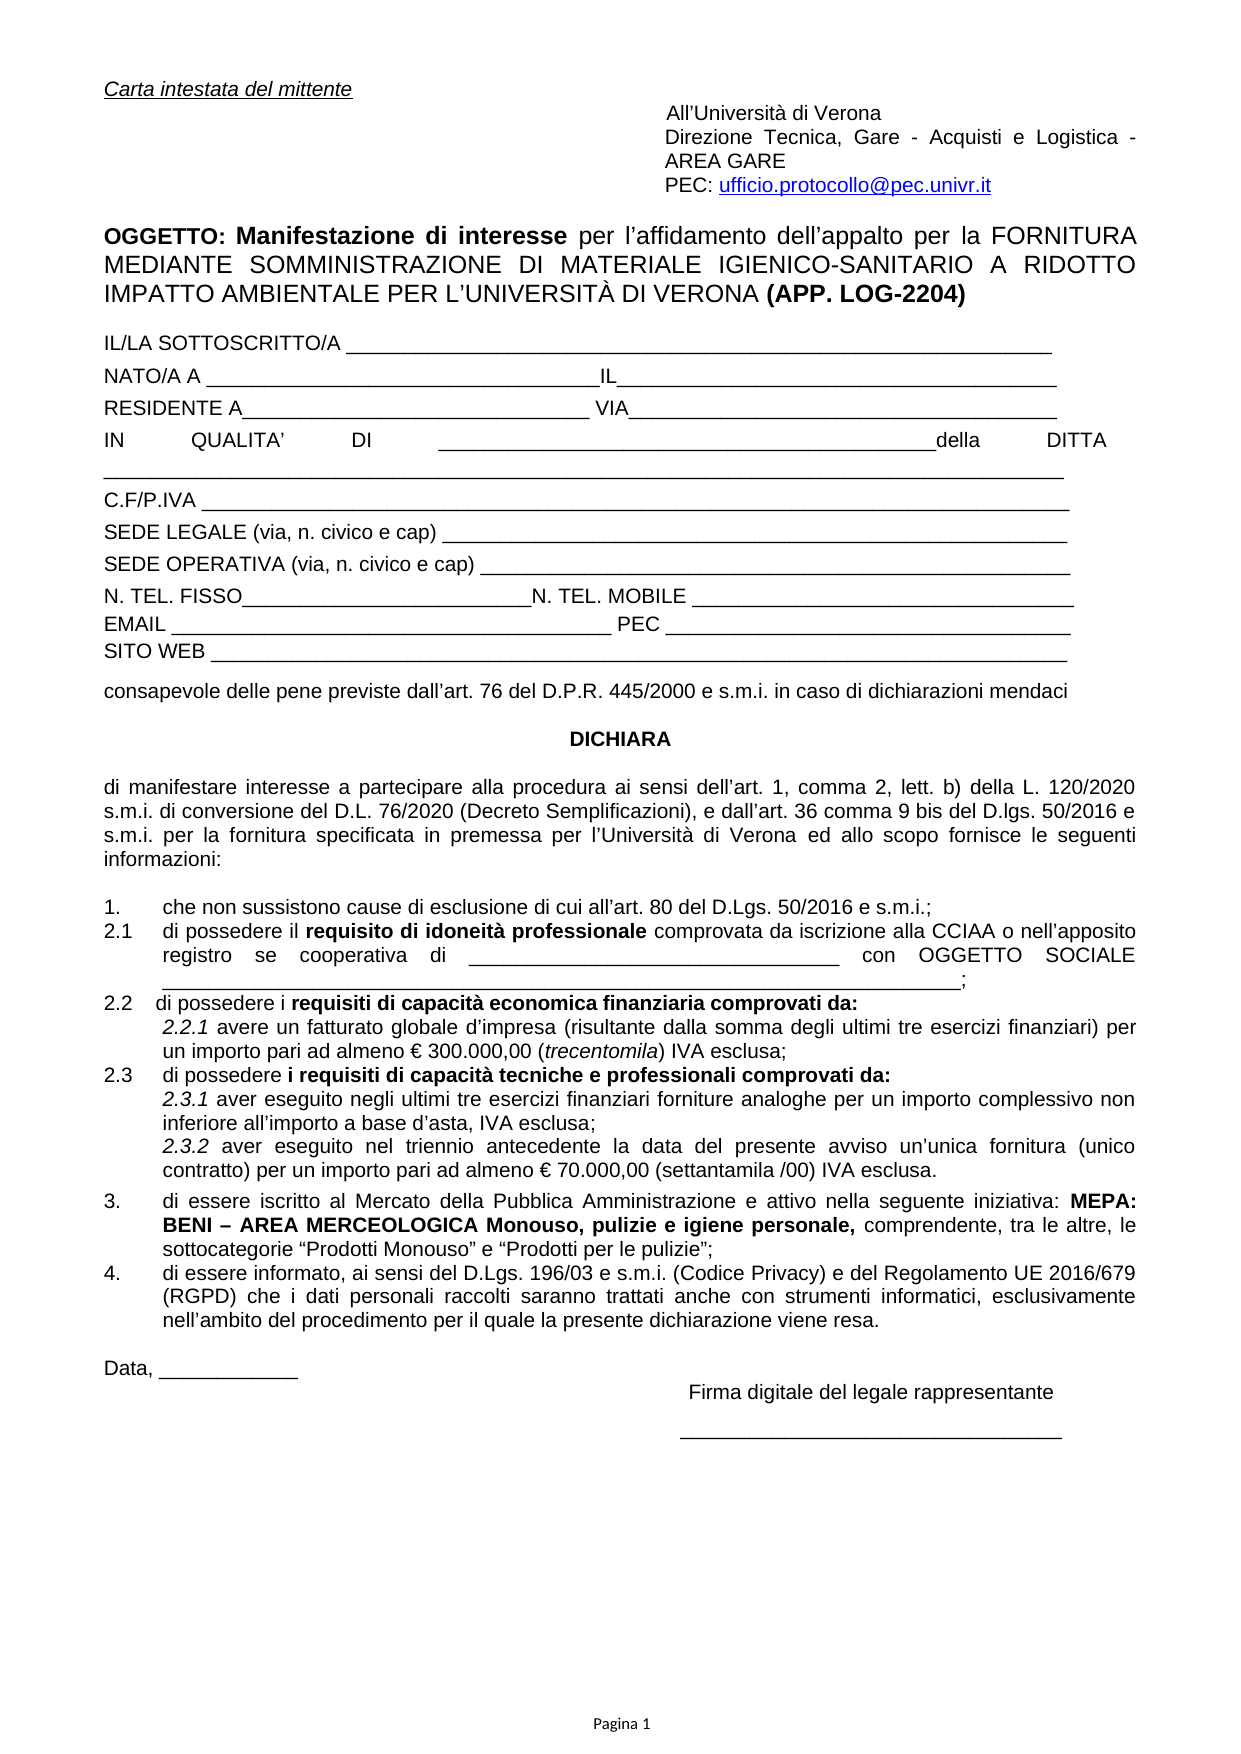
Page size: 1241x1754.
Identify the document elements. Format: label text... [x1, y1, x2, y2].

text 3. di essere iscritto al Mercato della Pubblica Amministrazione e attivo nella seguente iniziativa: MEPA: BENI – AREA MERCEOLOGICA Monouso, pulizie e igiene personale, comprendente, tra le altre, le sottocategorie “Prodotti Monouso” e “Prodotti per le pulizie”; [103, 1188, 1137, 1260]
text DICHIARA [103, 727, 1137, 751]
text 2.2 di possedere i requisiti di capacità economica finanziaria comprovati da: [103, 991, 1137, 1014]
text All’Università di Verona [666, 101, 1137, 125]
text IN QUALITA’ DI ___________________________________________della DITTA ___________________________________________________________________________________ [103, 428, 1107, 479]
text Data, ____________ [103, 1356, 1137, 1380]
text N. TEL. FISSO_________________________N. TEL. MOBILE _________________________________ [103, 584, 1137, 608]
text RESIDENTE A______________________________ VIA_____________________________________ [103, 396, 1137, 419]
list 2.2.1 avere un fatturato globale d’impresa (risultante dalla somma degli ultimi tre esercizi finanziari) per un importo pari ad almeno € 300.000,00 (trecentomila) IVA esclusa; [162, 1014, 1137, 1062]
list 2.3 di possedere i requisiti di capacità tecniche e professionali comprovati da: [103, 1062, 1107, 1086]
text PEC: ufficio.protocollo@pec.univr.it [664, 173, 1137, 197]
text SITO WEB __________________________________________________________________________ [103, 639, 1137, 663]
text 2.1 di possedere il requisito di idoneità professionale comprovata da iscrizione alla CCIAA o nell’apposito registro se cooperativa di ________________________________ con OGGETTO SOCIALE _____________________________________________________________________; [103, 919, 1137, 991]
text Firma digitale del legale rappresentante [606, 1380, 1137, 1404]
text IL/LA SOTTOSCRITTO/A _____________________________________________________________ [103, 331, 1137, 355]
text 2.3.2 aver eseguito nel triennio antecedente la data del presente avviso un’unica fornitura (unico contratto) per un importo pari ad almeno € 70.000,00 (settantamila /00) IVA esclusa. [162, 1134, 1137, 1182]
text SEDE OPERATIVA (via, n. civico e cap) ___________________________________________________ [103, 552, 1137, 576]
text SEDE LEGALE (via, n. civico e cap) ______________________________________________________ [103, 520, 1137, 544]
text di manifestare interesse a partecipare alla procedura ai sensi dell’art. 1, comma 2, lett. b) della L. 120/2020 s.m.i. di conversione del D.L. 76/2020 (Decreto Semplificazioni), e dall’art. 36 comma 9 bis del D.lgs. 50/2016 e s.m.i. per la fornitura specificata in premessa per l’Università di Verona ed allo scopo fornisce le seguenti informazioni: [103, 775, 1137, 871]
text Direzione Tecnica, Gare - Acquisti e Logistica - AREA GARE [664, 125, 1137, 173]
text OGGETTO: Manifestazione di interesse per l’affidamento dell’appalto per la FORNITURA MEDIANTE SOMMINISTRAZIONE DI MATERIALE IGIENICO-SANITARIO A RIDOTTO IMPATTO AMBIENTALE PER L’UNIVERSITÀ DI VERONA (APP. LOG-2204) [103, 221, 1137, 307]
text consapevole delle pene previste dall’art. 76 del D.P.R. 445/2000 e s.m.i. in caso di dichiarazioni mendaci [103, 679, 1137, 703]
text 2.3.1 aver eseguito negli ultimi tre esercizi finanziari forniture analoghe per un importo complessivo non inferiore all’importo a base d’asta, IVA esclusa; [162, 1086, 1137, 1134]
text Carta intestata del mittente [103, 77, 1137, 101]
list che non sussistono cause di esclusione di cui all’art. 80 del D.Lgs. 50/2016 e s.m.i.; [103, 895, 1137, 919]
text EMAIL ______________________________________ PEC ___________________________________ [103, 612, 1137, 636]
text _________________________________ [606, 1416, 1137, 1440]
text 4. di essere informato, ai sensi del D.Lgs. 196/03 e s.m.i. (Codice Privacy) e del Regolamento UE 2016/679 (RGPD) che i dati personali raccolti saranno trattati anche con strumenti informatici, esclusivamente nell’ambito del procedimento per il quale la presente dichiarazione viene resa. [103, 1260, 1137, 1332]
text C.F/P.IVA ___________________________________________________________________________ [103, 487, 1137, 511]
text NATO/A A __________________________________IL______________________________________ [103, 363, 1137, 387]
